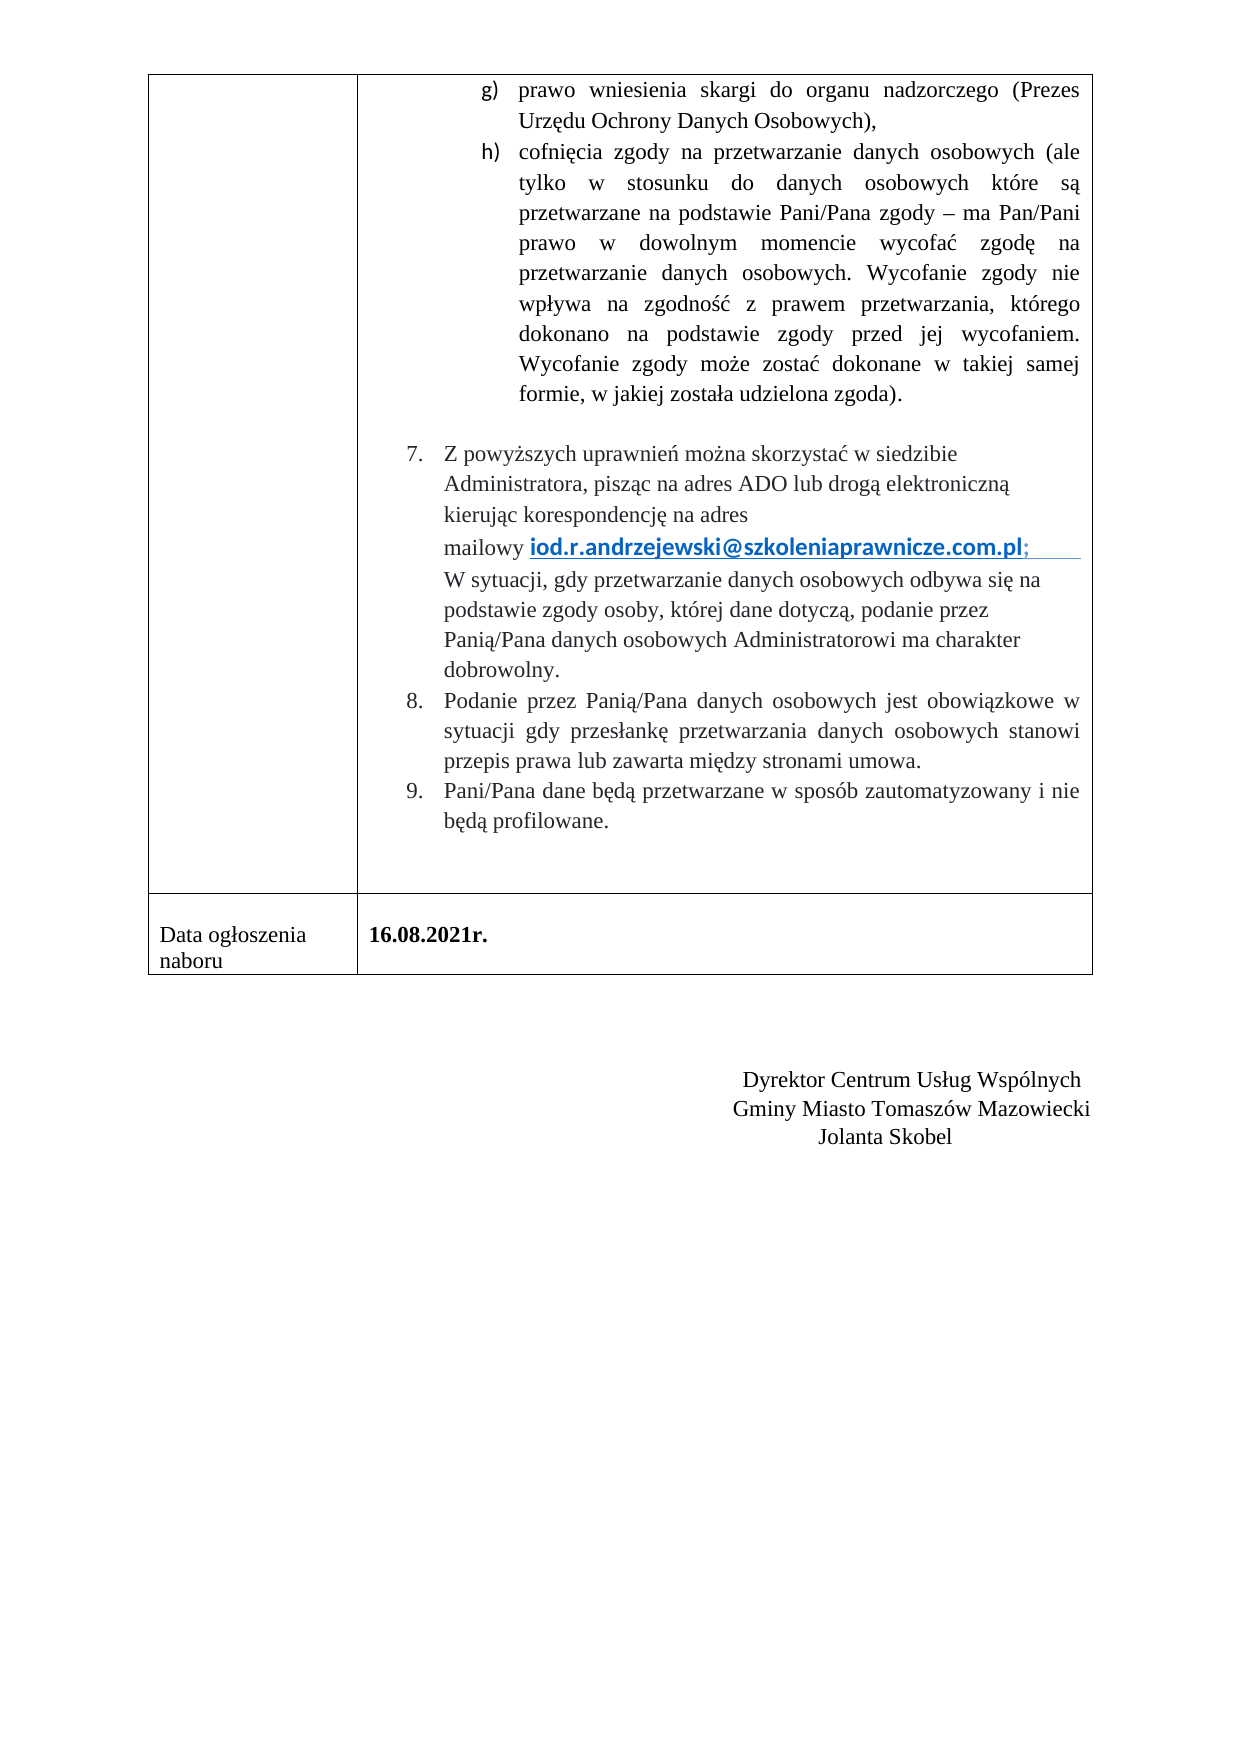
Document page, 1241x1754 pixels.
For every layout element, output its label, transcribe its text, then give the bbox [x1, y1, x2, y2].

text Dyrektor Centrum Usług Wspólnych [148, 1066, 1093, 1093]
text Gminy Miasto Tomaszów Mazowiecki [664, 1095, 1093, 1121]
table_cell Data ogłoszenia naboru [149, 894, 357, 973]
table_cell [358, 75, 1092, 893]
text Jolanta Skobel [664, 1123, 1093, 1150]
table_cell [149, 75, 357, 893]
table_cell 16.08.2021r. [358, 894, 1092, 973]
